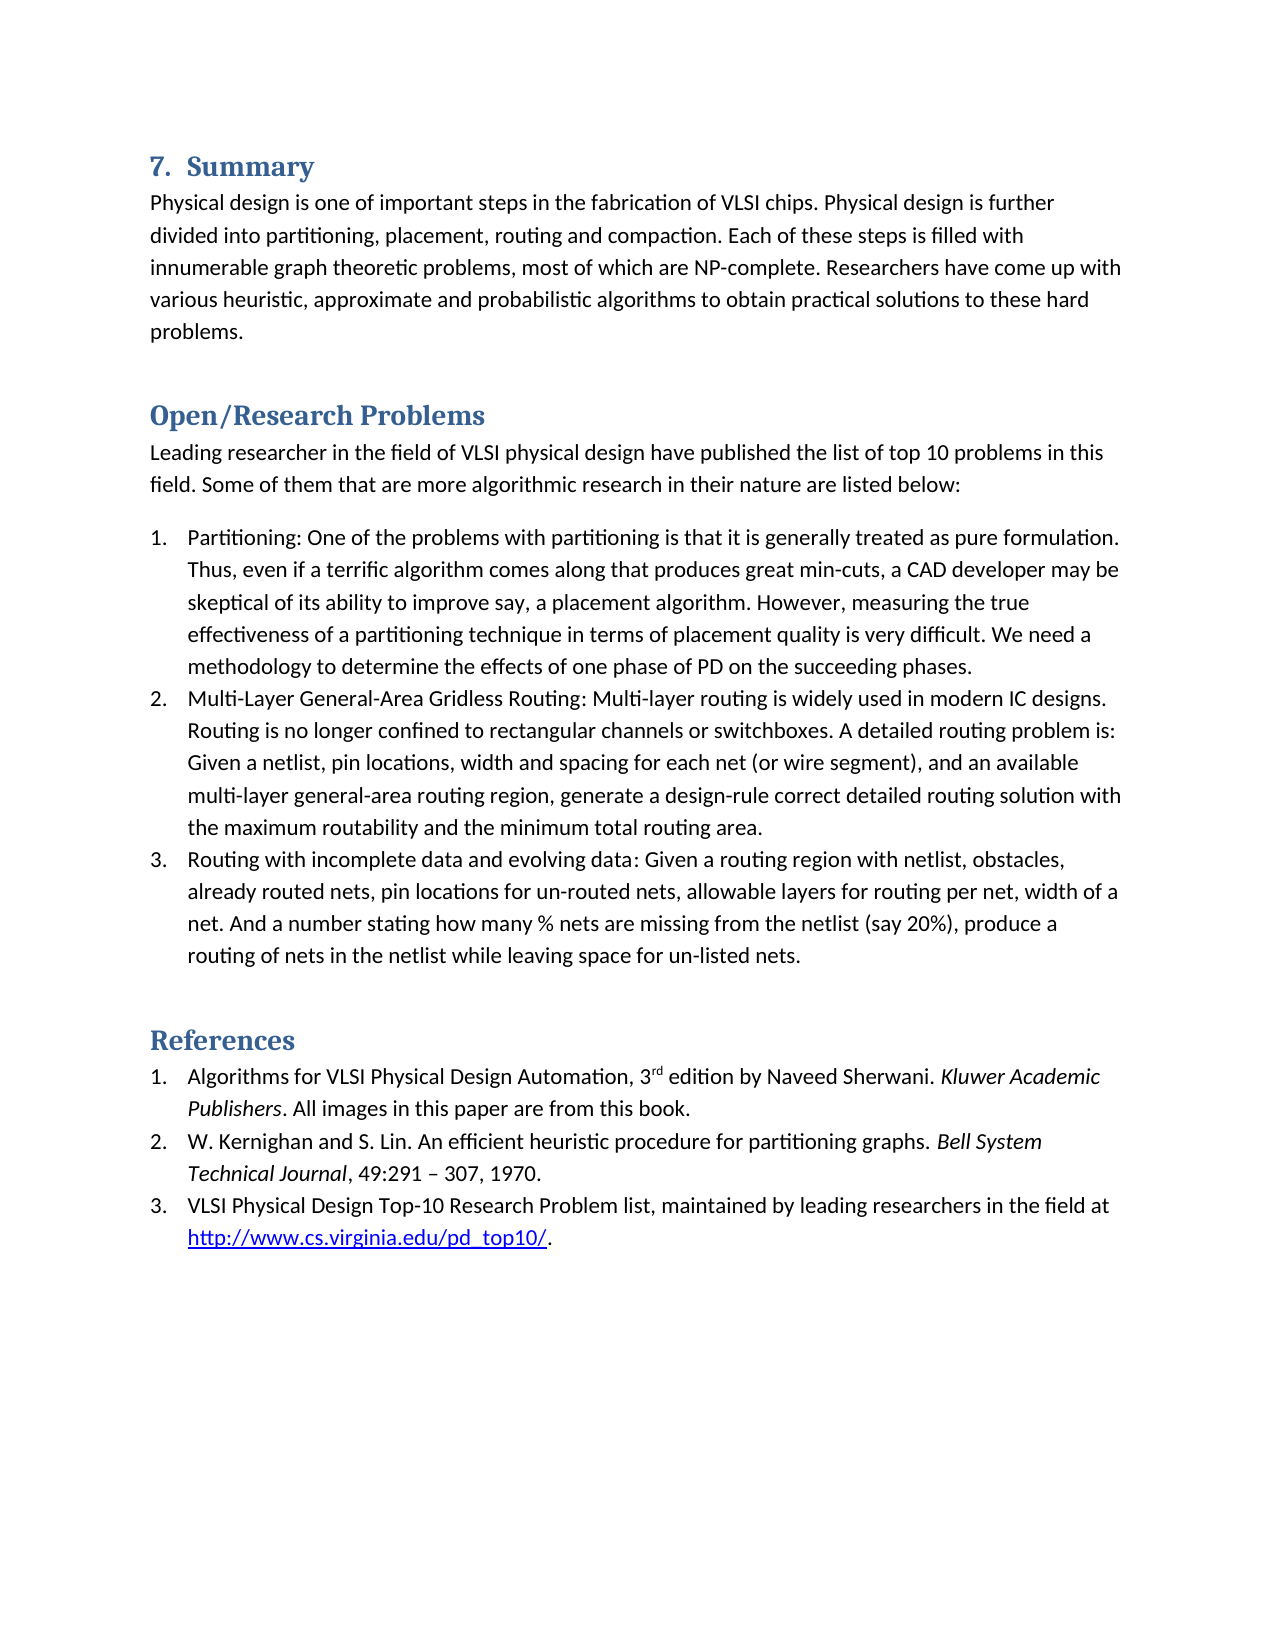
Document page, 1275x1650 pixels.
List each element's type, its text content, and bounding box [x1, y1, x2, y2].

text Leading researcher in the field of VLSI physical design have published the list of top 10 problems in this field. Some of them that are more algorithmic research in their nature are listed below: [150, 438, 1125, 498]
list Multi-Layer General-Area Gridless Routing: Multi-layer routing is widely used in modern IC designs. Routing is no longer confined to rectangular channels or switchboxes. A detailed routing problem is: Given a netlist, pin locations, width and spacing for each net (or wire segment), and an available multi-layer general-area routing region, generate a design-rule correct detailed routing solution with the maximum routability and the minimum total routing area. [150, 684, 1125, 841]
list Partitioning: One of the problems with partitioning is that it is generally treated as pure formulation. Thus, even if a terrific algorithm comes along that produces great min-cuts, a CAD developer may be skeptical of its ability to improve say, a placement algorithm. However, measuring the true effectiveness of a partitioning technique in terms of placement quality is very difficult. We need a methodology to determine the effects of one phase of PD on the succeeding phases. [150, 523, 1125, 680]
text Physical design is one of important steps in the fabrication of VLSI chips. Physical design is further divided into partitioning, placement, routing and compaction. Each of these steps is filled with innumerable graph theoretic problems, most of which are NP-complete. Researchers have come up with various heuristic, approximate and probabilistic algorithms to obtain practical solutions to these hard problems. [150, 188, 1125, 345]
subtitle Open/Research Problems [150, 399, 1125, 433]
list Algorithms for VLSI Physical Design Automation, 3rd edition by Naveed Sherwani. Kluwer Academic Publishers. All images in this paper are from this book. [150, 1062, 1125, 1123]
subtitle Summary [150, 150, 1125, 183]
list Routing with incomplete data and evolving data: Given a routing region with netlist, obstacles, already routed nets, pin locations for un-routed nets, allowable layers for routing per net, width of a net. And a number stating how many % nets are missing from the netlist (say 20%), produce a routing of nets in the netlist while leaving space for un-listed nets. [150, 845, 1125, 970]
subtitle References [150, 1024, 1125, 1057]
list VLSI Physical Design Top-10 Research Problem list, maintained by leading researchers in the field at http://www.cs.virginia.edu/pd_top10/. [150, 1191, 1125, 1251]
list W. Kernighan and S. Lin. An efficient heuristic procedure for partitioning graphs. Bell System Technical Journal, 49:291 – 307, 1970. [150, 1127, 1125, 1187]
